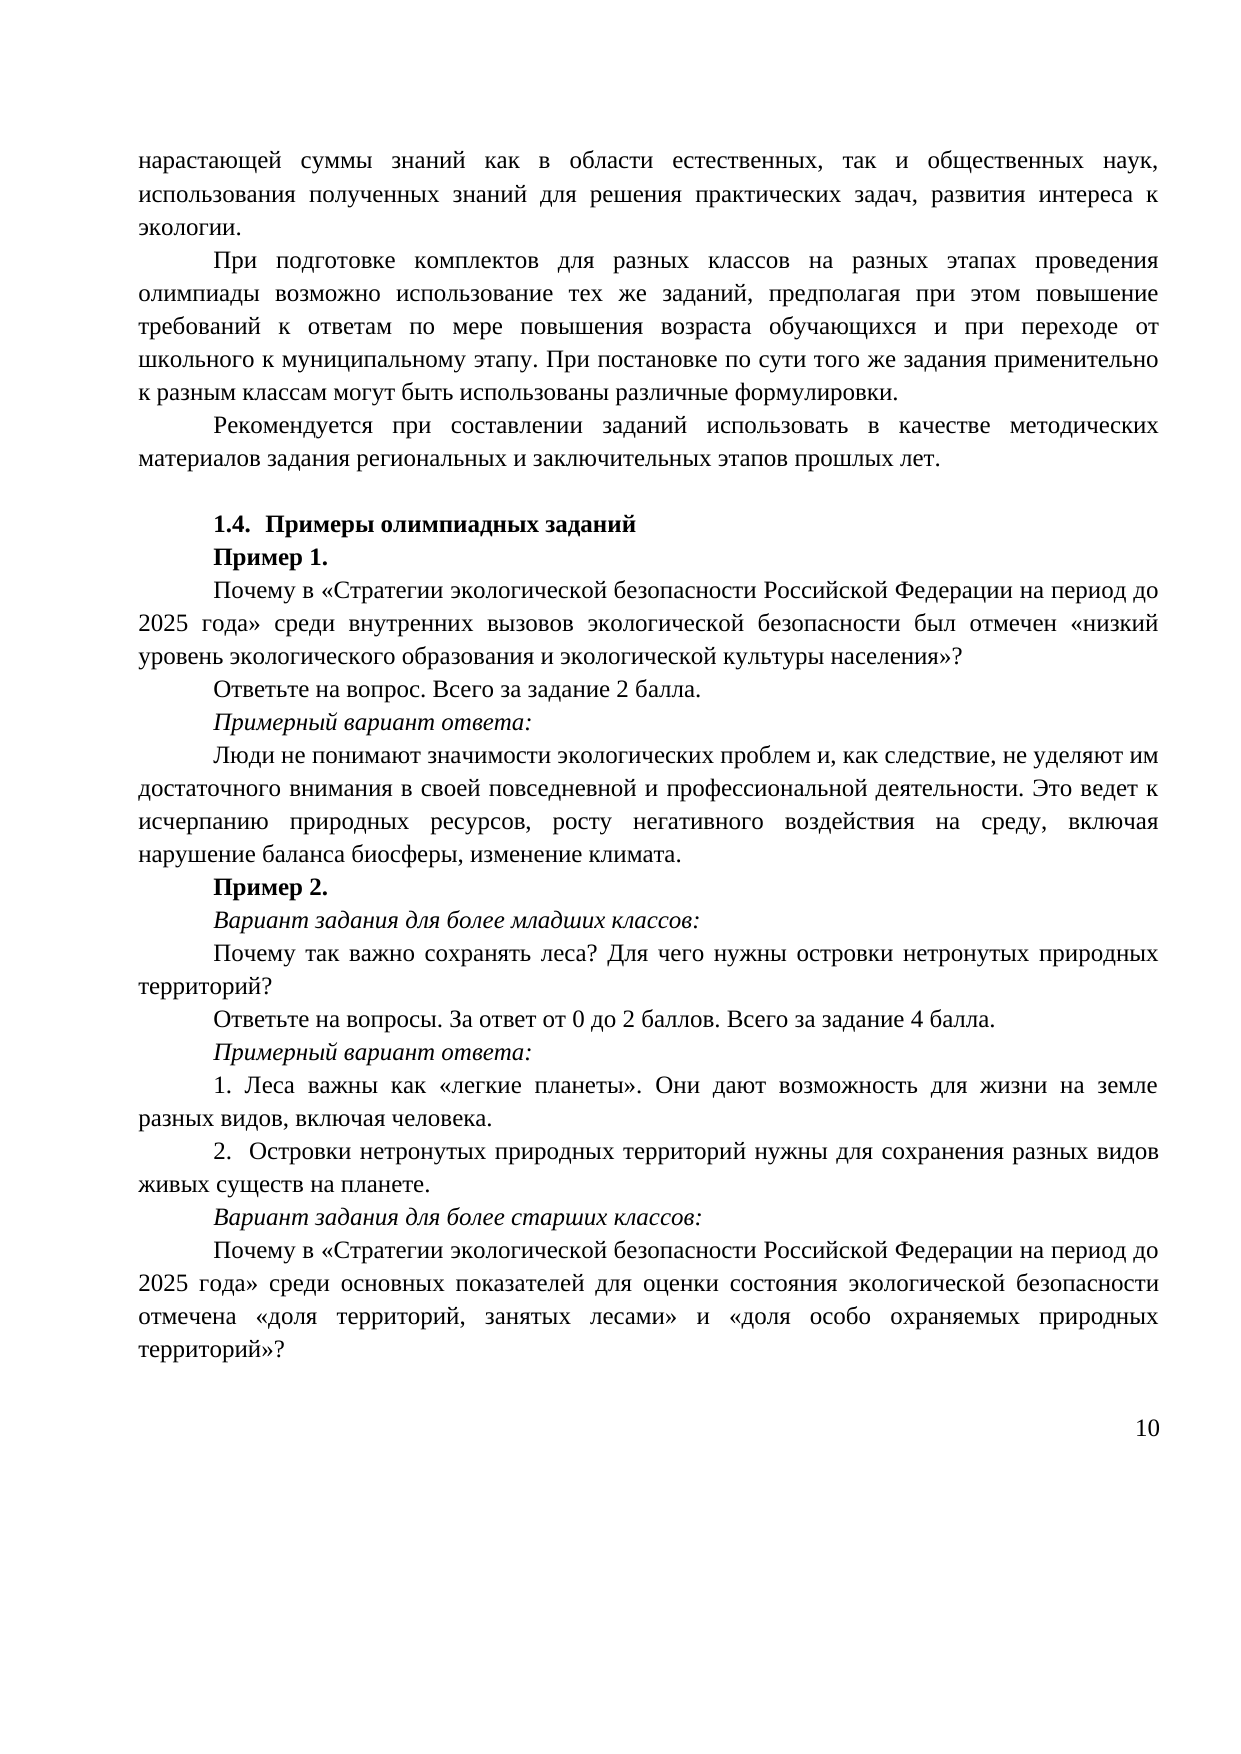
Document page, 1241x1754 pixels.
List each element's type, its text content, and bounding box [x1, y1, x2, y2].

text Примерный вариант ответа: [138, 707, 1160, 736]
text При подготовке комплектов для разных классов на разных этапах проведения олимпиады возможно использование тех же заданий, предполагая при этом повышение требований к ответам по мере повышения возраста обучающихся и при переходе от школьного к муниципальному этапу. При постановке по сути того же задания применительно к разным классам могут быть использованы различные формулировки. [138, 245, 1160, 406]
text Вариант задания для более младших классов: [138, 905, 1160, 934]
text Почему в «Стратегии экологической безопасности Российской Федерации на период до 2025 года» среди внутренних вызовов экологической безопасности был отмечен «низкий уровень экологического образования и экологической культуры населения»? [138, 575, 1160, 670]
text Люди не понимают значимости экологических проблем и, как следствие, не уделяют им достаточного внимания в своей повседневной и профессиональной деятельности. Это ведет к исчерпанию природных ресурсов, росту негативного воздействия на среду, включая нарушение баланса биосферы, изменение климата. [138, 740, 1160, 868]
text Пример 1. [138, 542, 1160, 571]
text Пример 2. [138, 872, 1160, 901]
list Островки нетронутых природных территорий нужны для сохранения разных видов живых существ на планете. [138, 1136, 1160, 1198]
text 1. Леса важны как «легкие планеты». Они дают возможность для жизни на земле разных видов, включая человека. [138, 1070, 1160, 1132]
text Ответьте на вопросы. За ответ от 0 до 2 баллов. Всего за задание 4 балла. [138, 1004, 1160, 1033]
text Рекомендуется при составлении заданий использовать в качестве методических материалов задания региональных и заключительных этапов прошлых лет. [138, 410, 1160, 472]
text Почему так важно сохранять леса? Для чего нужны островки нетронутых природных территорий? [138, 938, 1160, 1000]
text Примерный вариант ответа: [138, 1037, 1160, 1066]
text Ответьте на вопрос. Всего за задание 2 балла. [138, 674, 1160, 703]
text Вариант задания для более старших классов: [138, 1202, 1160, 1231]
text Почему в «Стратегии экологической безопасности Российской Федерации на период до 2025 года» среди основных показателей для оценки состояния экологической безопасности отмечена «доля территорий, занятых лесами» и «доля особо охраняемых природных территорий»? [138, 1235, 1160, 1363]
list Примеры олимпиадных заданий [138, 509, 1160, 538]
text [138, 146, 1160, 240]
